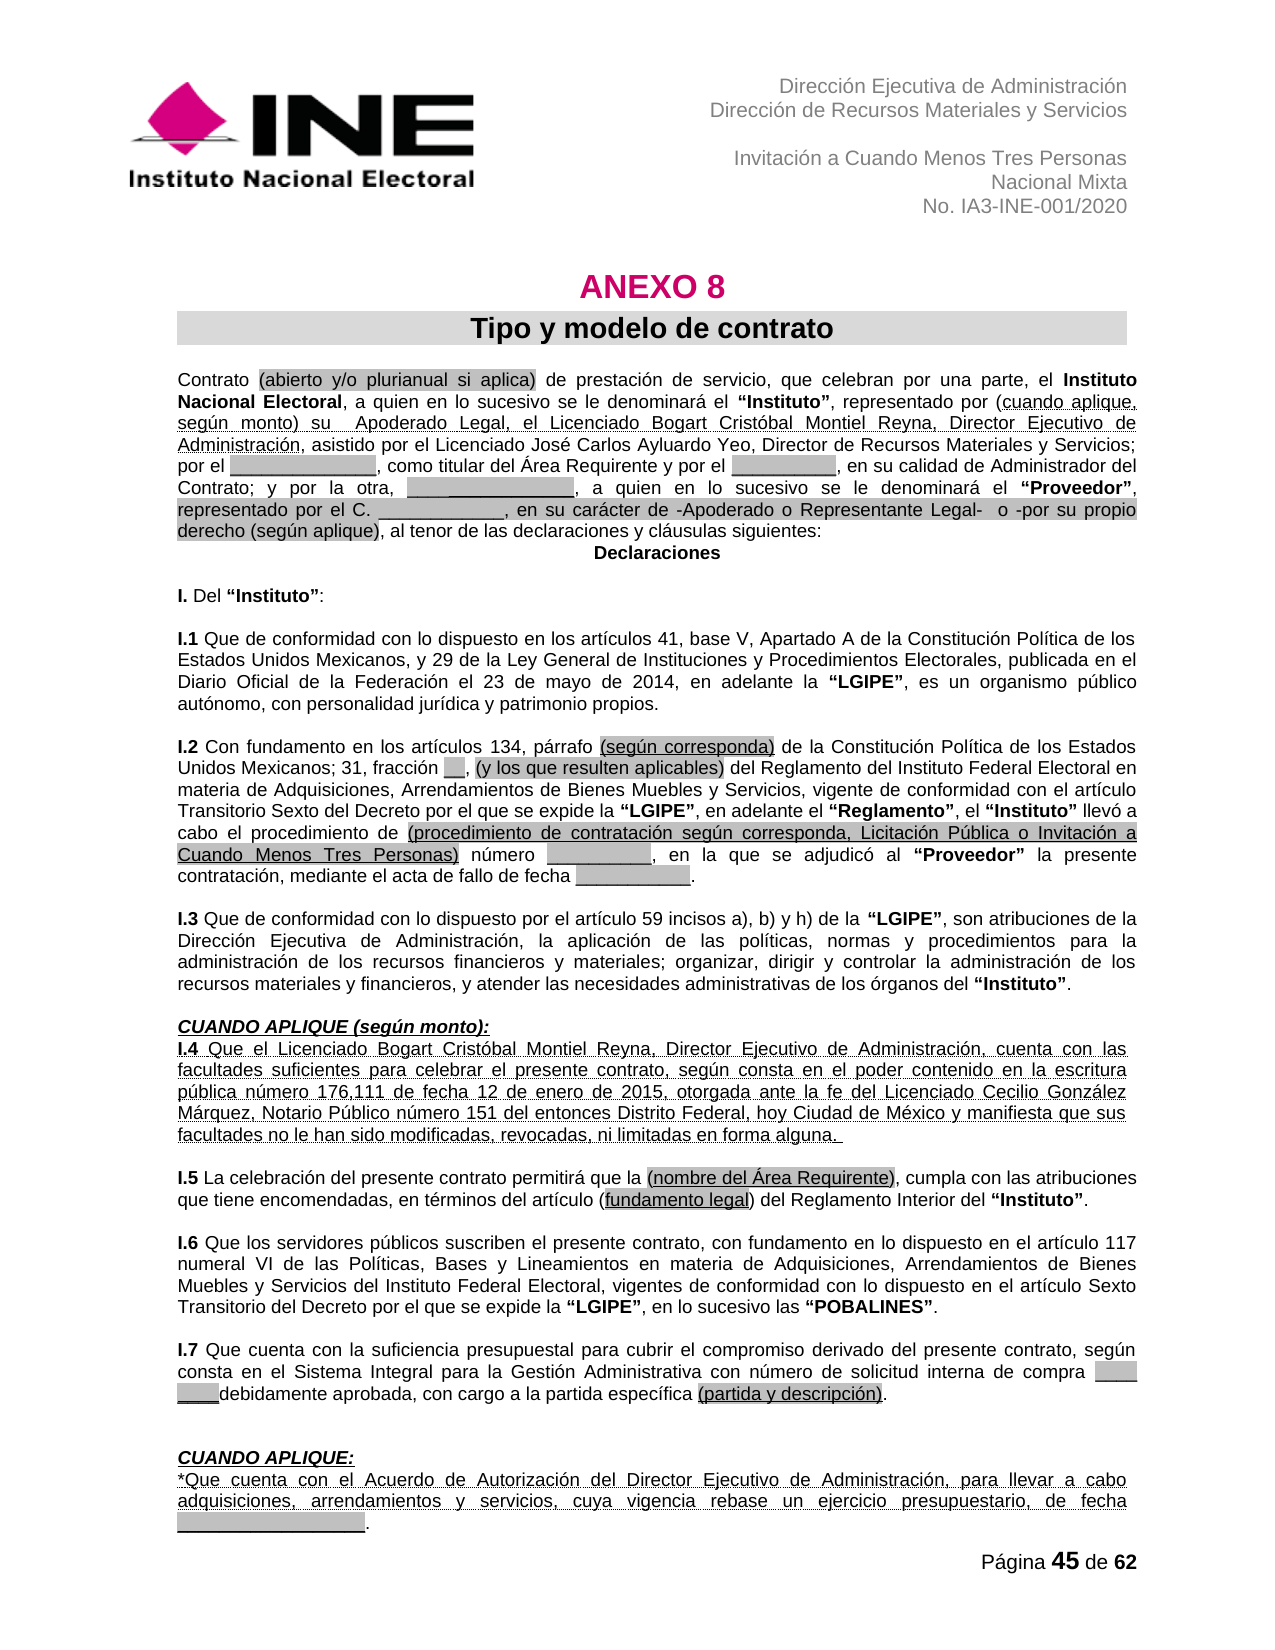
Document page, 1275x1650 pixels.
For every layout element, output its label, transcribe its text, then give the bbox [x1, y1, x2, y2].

text I.2 Con fundamento en los artículos 134, párrafo (según corresponda) de la Constitución Política de los Estados Unidos Mexicanos; 31, fracción __, (y los que resulten aplicables) del Reglamento del Instituto Federal Electoral en materia de Adquisiciones, Arrendamientos de Bienes Muebles y Servicios, vigente de conformidad con el artículo Transitorio Sexto del Decreto por el que se expide la “LGIPE”, en adelante el “Reglamento”, el “Instituto” llevó a cabo el procedimiento de (procedimiento de contratación según corresponda, Licitación Pública o Invitación a Cuando Menos Tres Personas) número __________, en la que se adjudicó al “Proveedor” la presente contratación, mediante el acta de fallo de fecha ___________. [177, 736, 1137, 843]
text I.5 La celebración del presente contrato permitirá que la (nombre del Área Requirente), cumpla con las atribuciones que tiene encomendadas, en términos del artículo (fundamento legal) del Reglamento Interior del “Instituto”. [177, 1167, 647, 1210]
subtitle ANEXO 8 [177, 267, 1127, 305]
text I.1 Que de conformidad con lo dispuesto en los artículos 41, base V, Apartado A de la Constitución Política de los Estados Unidos Mexicanos, y 29 de la Ley General de Instituciones y Procedimientos Electorales, publicada en el Diario Oficial de la Federación el 23 de mayo de 2014, en adelante la “LGIPE”, es un organismo público autónomo, con personalidad jurídica y patrimonio propios. [177, 628, 1137, 714]
text I.3 Que de conformidad con lo dispuesto por el artículo 59 incisos a), b) y h) de la “LGIPE”, son atribuciones de la Dirección Ejecutiva de Administración, la aplicación de las políticas, normas y procedimientos para la administración de los recursos financieros y materiales; organizar, dirigir y controlar la administración de los recursos materiales y financieros, y atender las necesidades administrativas de los órganos del “Instituto”. [177, 908, 1137, 994]
text CUANDO APLIQUE (según monto): [177, 1016, 1137, 1037]
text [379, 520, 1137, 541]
picture [129, 82, 474, 187]
text Declaraciones [177, 541, 1137, 563]
text I.4 Que el Licenciado Bogart Cristóbal Montiel Reyna, Director Ejecutivo de Administración, cuenta con las facultades suficientes para celebrar el presente contrato, según consta en el poder contenido en la escritura pública número 176,111 de fecha 12 de enero de 2015, otorgada ante la fe del Licenciado Cecilio González Márquez, Notario Público número 151 del entonces Distrito Federal, hoy Ciudad de México y manifiesta que sus facultades no le han sido modificadas, revocadas, ni limitadas en forma alguna. [177, 1037, 1127, 1145]
text *Que cuenta con el Acuerdo de Autorización del Director Ejecutivo de Administración, para llevar a cabo adquisiciones, arrendamientos y servicios, cuya vigencia rebase un ejercicio presupuestario, de fecha __________________. [177, 1469, 1127, 1533]
text I.6 Que los servidores públicos suscriben el presente contrato, con fundamento en lo dispuesto en el artículo 117 numeral VI de las Políticas, Bases y Lineamientos en materia de Adquisiciones, Arrendamientos de Bienes Muebles y Servicios del Instituto Federal Electoral, vigentes de conformidad con lo dispuesto en el artículo Sexto Transitorio del Decreto por el que se expide la “LGIPE”, en lo sucesivo las “POBALINES”. [177, 1231, 1137, 1318]
text I.5 La celebración del presente contrato permitirá que la (nombre del Área Requirente), cumpla con las atribuciones que tiene encomendadas, en términos del artículo (fundamento legal) del Reglamento Interior del “Instituto”. [749, 1167, 1137, 1210]
text CUANDO APLIQUE: [177, 1447, 1137, 1469]
text Contrato (abierto y/o plurianual si aplica) de prestación de servicio, que celebran por una parte, el Instituto Nacional Electoral, a quien en lo sucesivo se le denominará el “Instituto”, representado por (cuando aplique, según monto) su Apoderado Legal, el Licenciado Bogart Cristóbal Montiel Reyna, Director Ejecutivo de Administración, asistido por el Licenciado José Carlos Ayluardo Yeo, Director de Recursos Materiales y Servicios; por el ______________, como titular del Área Requirente y por el __________, en su calidad de Administrador del Contrato; y por la otra, ________________, a quien en lo sucesivo se le denominará el “Proveedor”, representado por el C. ____________, en su carácter de -Apoderado o Representante Legal- o -por su propio derecho (según aplique), al tenor de las declaraciones y cláusulas siguientes: [177, 369, 1137, 498]
text Tipo y modelo de contrato [177, 311, 1127, 345]
text I.7 Que cuenta con la suficiencia presupuestal para cubrir el compromiso derivado del presente contrato, según consta en el Sistema Integral para la Gestión Administrativa con número de solicitud interna de compra ____ ____debidamente aprobada, con cargo a la partida específica (partida y descripción). [177, 1339, 1137, 1404]
text I. Del “Instituto”: [177, 584, 1137, 606]
